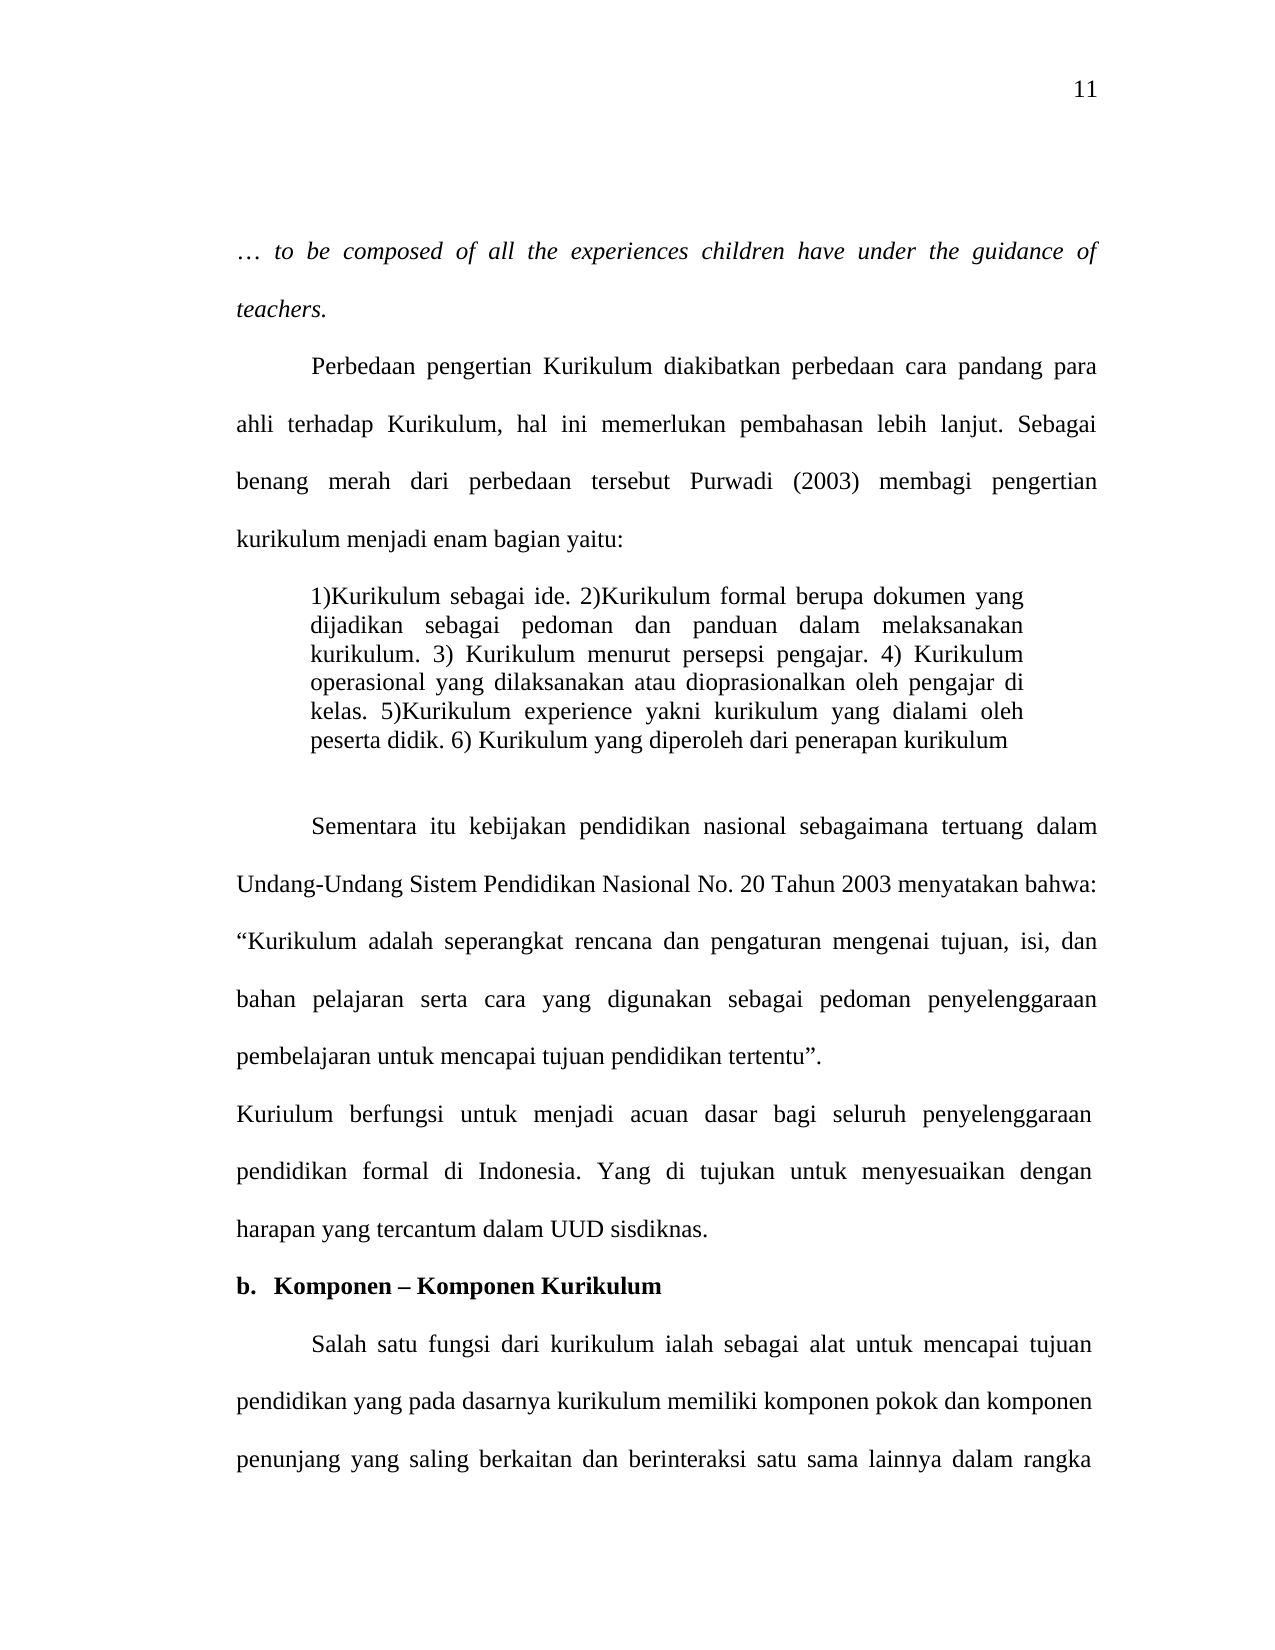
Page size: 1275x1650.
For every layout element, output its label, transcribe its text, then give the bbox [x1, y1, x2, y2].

text 1)Kurikulum sebagai ide. 2)Kurikulum formal berupa dokumen yang dijadikan sebagai pedoman dan panduan dalam melaksanakan kurikulum. 3) Kurikulum menurut persepsi pengajar. 4) Kurikulum operasional yang dilaksanakan atau dioprasionalkan oleh pengajar di kelas. 5)Kurikulum experience yakni kurikulum yang dialami oleh peserta didik. 6) Kurikulum yang diperoleh dari penerapan kurikulum [310, 581, 1024, 754]
list Kuriulum berfungsi untuk menjadi acuan dasar bagi seluruh penyelenggaraan pendidikan formal di Indonesia. Yang di tujukan untuk menyesuaikan dengan harapan yang tercantum dalam UUD sisdiknas. [236, 1099, 1093, 1242]
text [236, 1329, 1093, 1472]
text Perbedaan pengertian Kurikulum diakibatkan perbedaan cara pandang para ahli terhadap Kurikulum, hal ini memerlukan pembahasan lebih lanjut. Sebagai benang merah dari perbedaan tersebut Purwadi (2003) membagi pengertian kurikulum menjadi enam bagian yaitu: [236, 351, 1098, 552]
list Komponen – Komponen Kurikulum [236, 1271, 1093, 1300]
text Sementara itu kebijakan pendidikan nasional sebagaimana tertuang dalam Undang-Undang Sistem Pendidikan Nasional No. 20 Tahun 2003 menyatakan bahwa: “Kurikulum adalah seperangkat rencana dan pengaturan mengenai tujuan, isi, dan bahan pelajaran serta cara yang digunakan sebagai pedoman penyelenggaraan pembelajaran untuk mencapai tujuan pendidikan tertentu”. [236, 811, 1098, 1070]
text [236, 236, 1098, 322]
